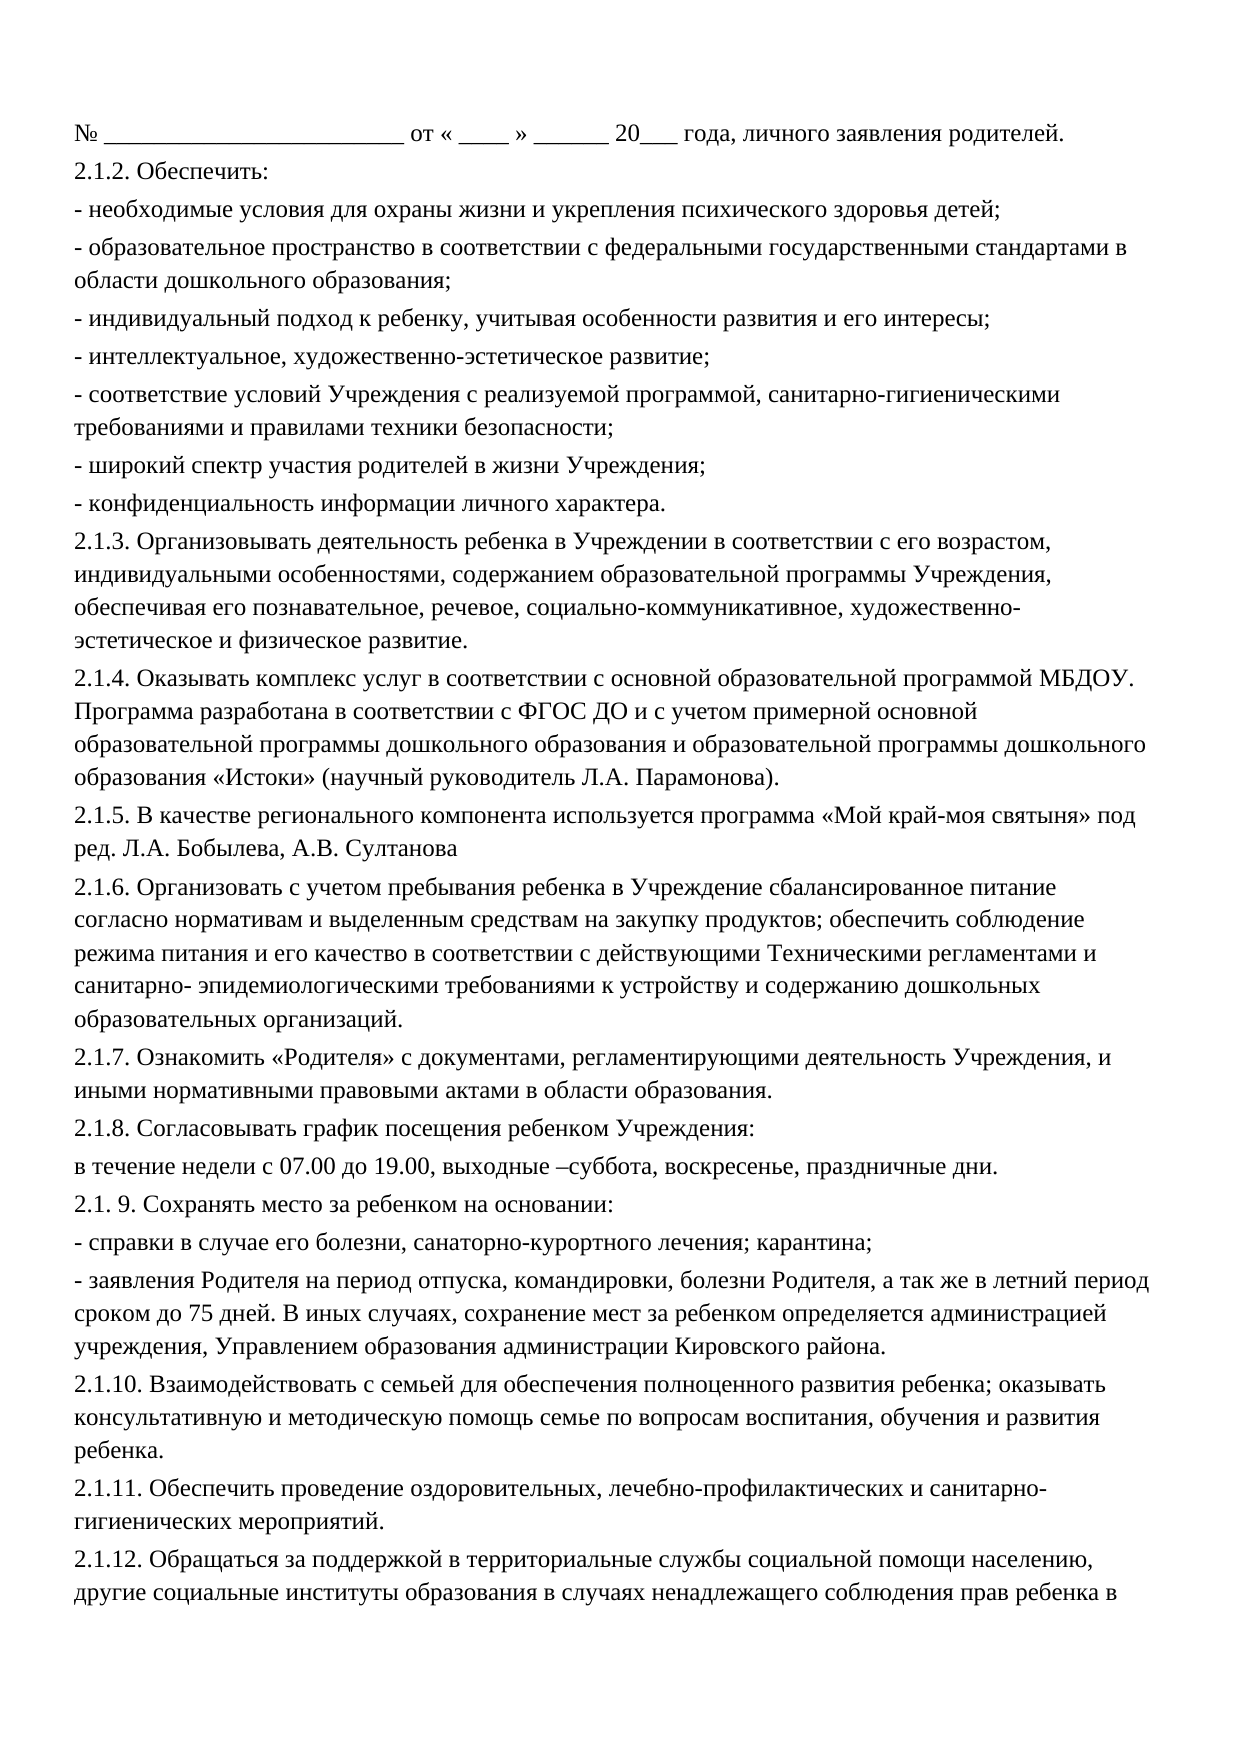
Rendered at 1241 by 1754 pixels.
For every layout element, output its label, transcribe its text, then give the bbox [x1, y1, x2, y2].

text - индивидуальный подход к ребенку, учитывая особенности развития и его интересы; [74, 303, 1152, 332]
text 2.1.2. Обеспечить: [74, 156, 1152, 185]
text 2.1.10. Взаимодействовать с семьей для обеспечения полноценного развития ребенка; оказывать консультативную и методическую помощь семье по вопросам воспитания, обучения и развития ребенка. [74, 1369, 1152, 1464]
text 2.1. 9. Сохранять место за ребенком на основании: [74, 1189, 1152, 1217]
text - образовательное пространство в соответствии с федеральными государственными стандартами в области дошкольного образования; [74, 232, 1152, 294]
text - необходимые условия для охраны жизни и укрепления психического здоровья детей; [74, 194, 1152, 223]
text 2.1.5. В качестве регионального компонента используется программа «Мой край-моя святыня» под ред. Л.А. Бобылева, А.В. Султанова [74, 801, 1152, 862]
text - конфиденциальность информации личного характера. [74, 488, 1152, 517]
text 2.1.11. Обеспечить проведение оздоровительных, лечебно-профилактических и санитарно-гигиенических мероприятий. [74, 1473, 1152, 1535]
text в течение недели с 07.00 до 19.00, выходные –суббота, воскресенье, праздничные дни. [74, 1151, 1152, 1179]
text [74, 1544, 1152, 1606]
text - соответствие условий Учреждения с реализуемой программой, санитарно-гигиеническими требованиями и правилами техники безопасности; [74, 379, 1152, 441]
text 2.1.8. Согласовывать график посещения ребенком Учреждения: [74, 1113, 1152, 1141]
text № ________________________ от « ____ » ______ 20___ года, личного заявления родителей. [74, 118, 1152, 147]
text 2.1.3. Организовывать деятельность ребенка в Учреждении в соответствии с его возрастом, индивидуальными особенностями, содержанием образовательной программы Учреждения, обеспечивая его познавательное, речевое, социально-коммуникативное, художественно-эстетическое и физическое развитие. [74, 526, 1152, 654]
text - заявления Родителя на период отпуска, командировки, болезни Родителя, а так же в летний период сроком до 75 дней. В иных случаях, сохранение мест за ребенком определяется администрацией учреждения, Управлением образования администрации Кировского района. [74, 1265, 1152, 1359]
text - справки в случае его болезни, санаторно-курортного лечения; карантина; [74, 1227, 1152, 1256]
text 2.1.4. Оказывать комплекс услуг в соответствии с основной образовательной программой МБДОУ. Программа разработана в соответствии с ФГОС ДО и с учетом примерной основной образовательной программы дошкольного образования и образовательной программы дошкольного образования «Истоки» (научный руководитель Л.А. Парамонова). [74, 663, 1152, 791]
text 2.1.6. Организовать с учетом пребывания ребенка в Учреждение сбалансированное питание согласно нормативам и выделенным средствам на закупку продуктов; обеспечить соблюдение режима питания и его качество в соответствии с действующими Техническими регламентами и санитарно- эпидемиологическими требованиями к устройству и содержанию дошкольных образовательных организаций. [74, 872, 1152, 1032]
text - интеллектуальное, художественно-эстетическое развитие; [74, 341, 1152, 370]
text - широкий спектр участия родителей в жизни Учреждения; [74, 450, 1152, 479]
text 2.1.7. Ознакомить «Родителя» с документами, регламентирующими деятельность Учреждения, и иными нормативными правовыми актами в области образования. [74, 1042, 1152, 1103]
